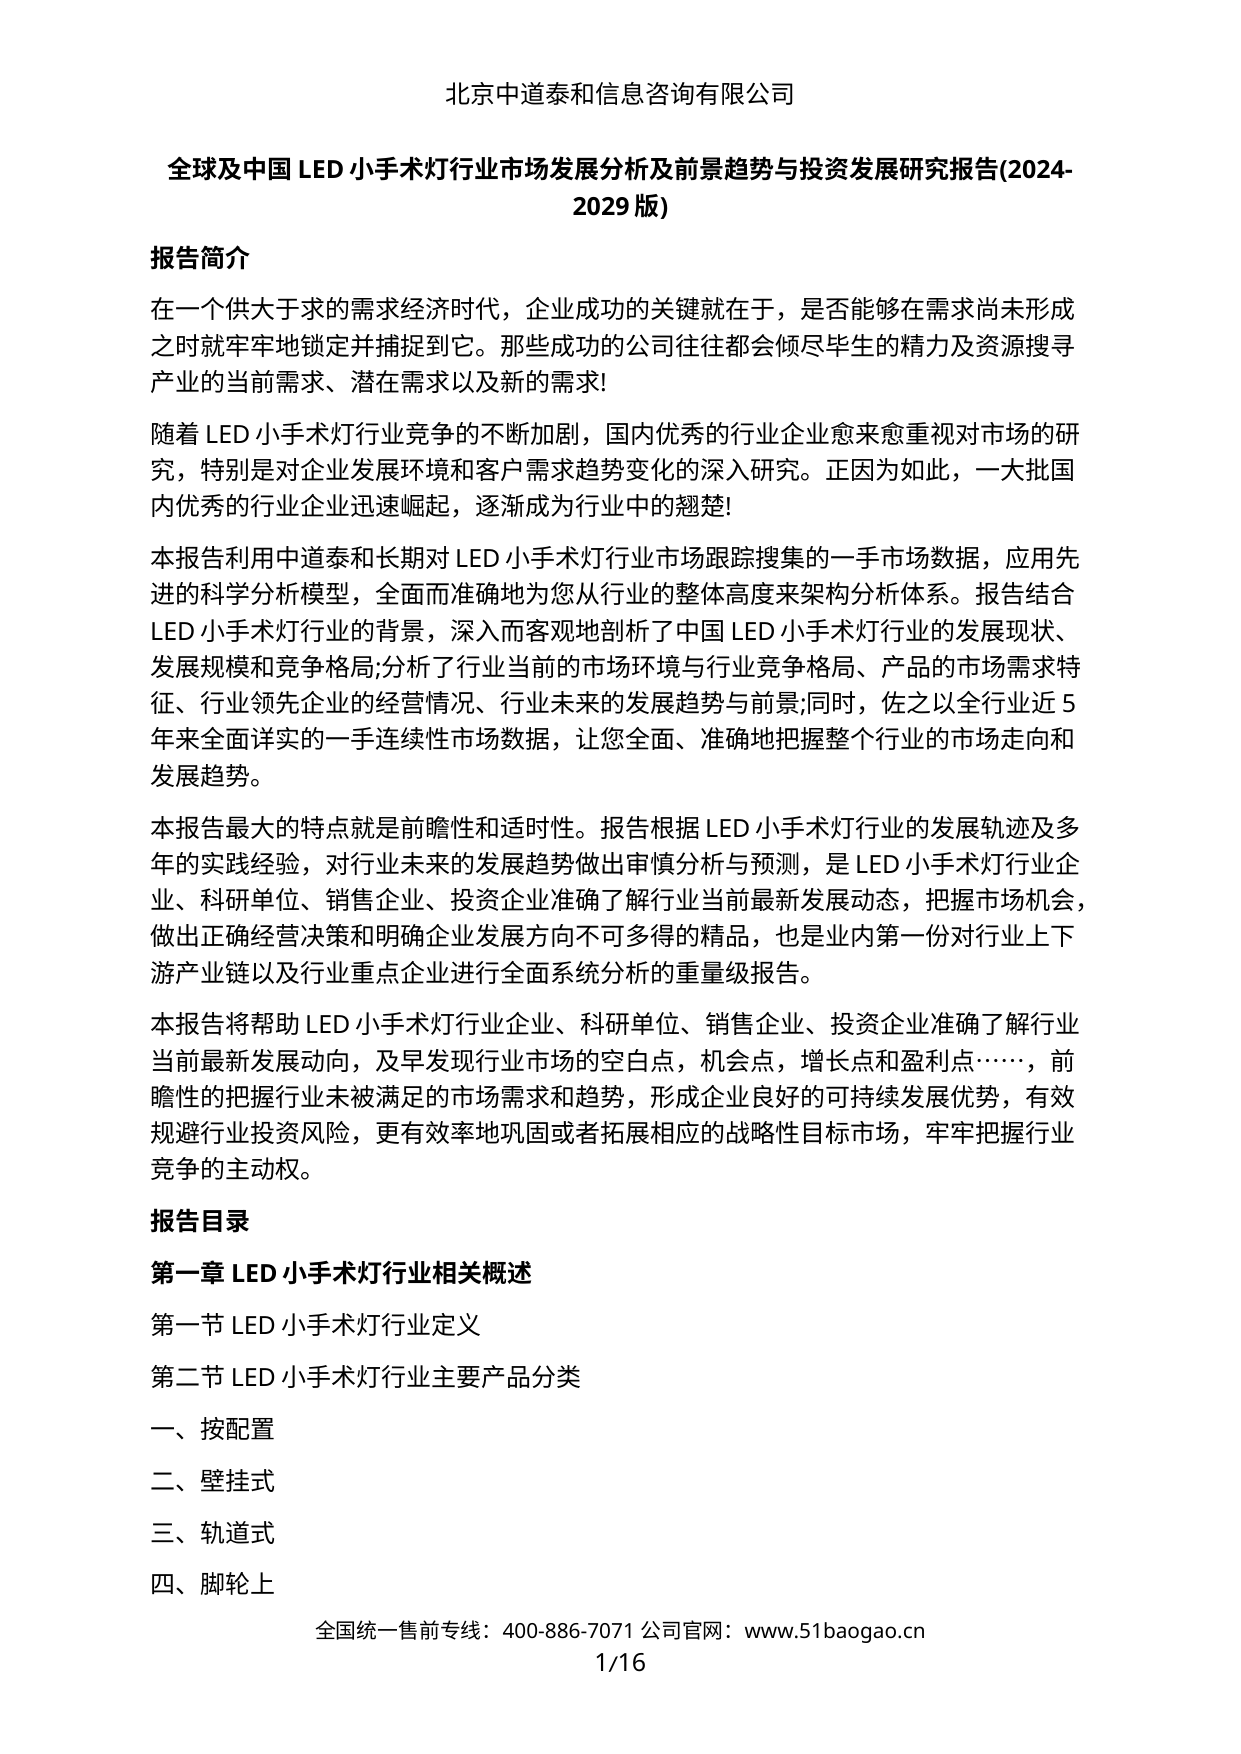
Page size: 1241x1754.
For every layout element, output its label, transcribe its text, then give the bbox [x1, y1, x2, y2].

text 报告目录 [150, 1202, 1090, 1238]
text 第二节 LED小手术灯行业主要产品分类 [150, 1357, 1090, 1394]
text 随着LED小手术灯行业竞争的不断加剧，国内优秀的行业企业愈来愈重视对市场的研究，特别是对企业发展环境和客户需求趋势变化的深入研究。正因为如此，一大批国内优秀的行业企业迅速崛起，逐渐成为行业中的翘楚! [150, 414, 1090, 523]
text 全球及中国LED小手术灯行业市场发展分析及前景趋势与投资发展研究报告(2024-2029版) [150, 150, 1090, 222]
text 三、轨道式 [150, 1513, 1090, 1549]
text 第一节 LED小手术灯行业定义 [150, 1306, 1090, 1342]
text 本报告利用中道泰和长期对LED小手术灯行业市场跟踪搜集的一手市场数据，应用先进的科学分析模型，全面而准确地为您从行业的整体高度来架构分析体系。报告结合LED小手术灯行业的背景，深入而客观地剖析了中国LED小手术灯行业的发展现状、发展规模和竞争格局;分析了行业当前的市场环境与行业竞争格局、产品的市场需求特征、行业领先企业的经营情况、行业未来的发展趋势与前景;同时，佐之以全行业近5年来全面详实的一手连续性市场数据，让您全面、准确地把握整个行业的市场走向和发展趋势。 [150, 539, 1090, 792]
text 本报告最大的特点就是前瞻性和适时性。报告根据LED小手术灯行业的发展轨迹及多年的实践经验，对行业未来的发展趋势做出审慎分析与预测，是LED小手术灯行业企业、科研单位、销售企业、投资企业准确了解行业当前最新发展动态，把握市场机会，做出正确经营决策和明确企业发展方向不可多得的精品，也是业内第一份对行业上下游产业链以及行业重点企业进行全面系统分析的重量级报告。 [150, 808, 1090, 989]
text 在一个供大于求的需求经济时代，企业成功的关键就在于，是否能够在需求尚未形成之时就牢牢地锁定并捕捉到它。那些成功的公司往往都会倾尽毕生的精力及资源搜寻产业的当前需求、潜在需求以及新的需求! [150, 290, 1090, 399]
text 四、脚轮上 [150, 1565, 1090, 1601]
text 本报告将帮助LED小手术灯行业企业、科研单位、销售企业、投资企业准确了解行业当前最新发展动向，及早发现行业市场的空白点，机会点，增长点和盈利点……，前瞻性的把握行业未被满足的市场需求和趋势，形成企业良好的可持续发展优势，有效规避行业投资风险，更有效率地巩固或者拓展相应的战略性目标市场，牢牢把握行业竞争的主动权。 [150, 1005, 1090, 1186]
text 报告简介 [150, 238, 1090, 274]
text 一、按配置 [150, 1409, 1090, 1446]
text 第一章 LED小手术灯行业相关概述 [150, 1254, 1090, 1290]
text 二、壁挂式 [150, 1461, 1090, 1497]
